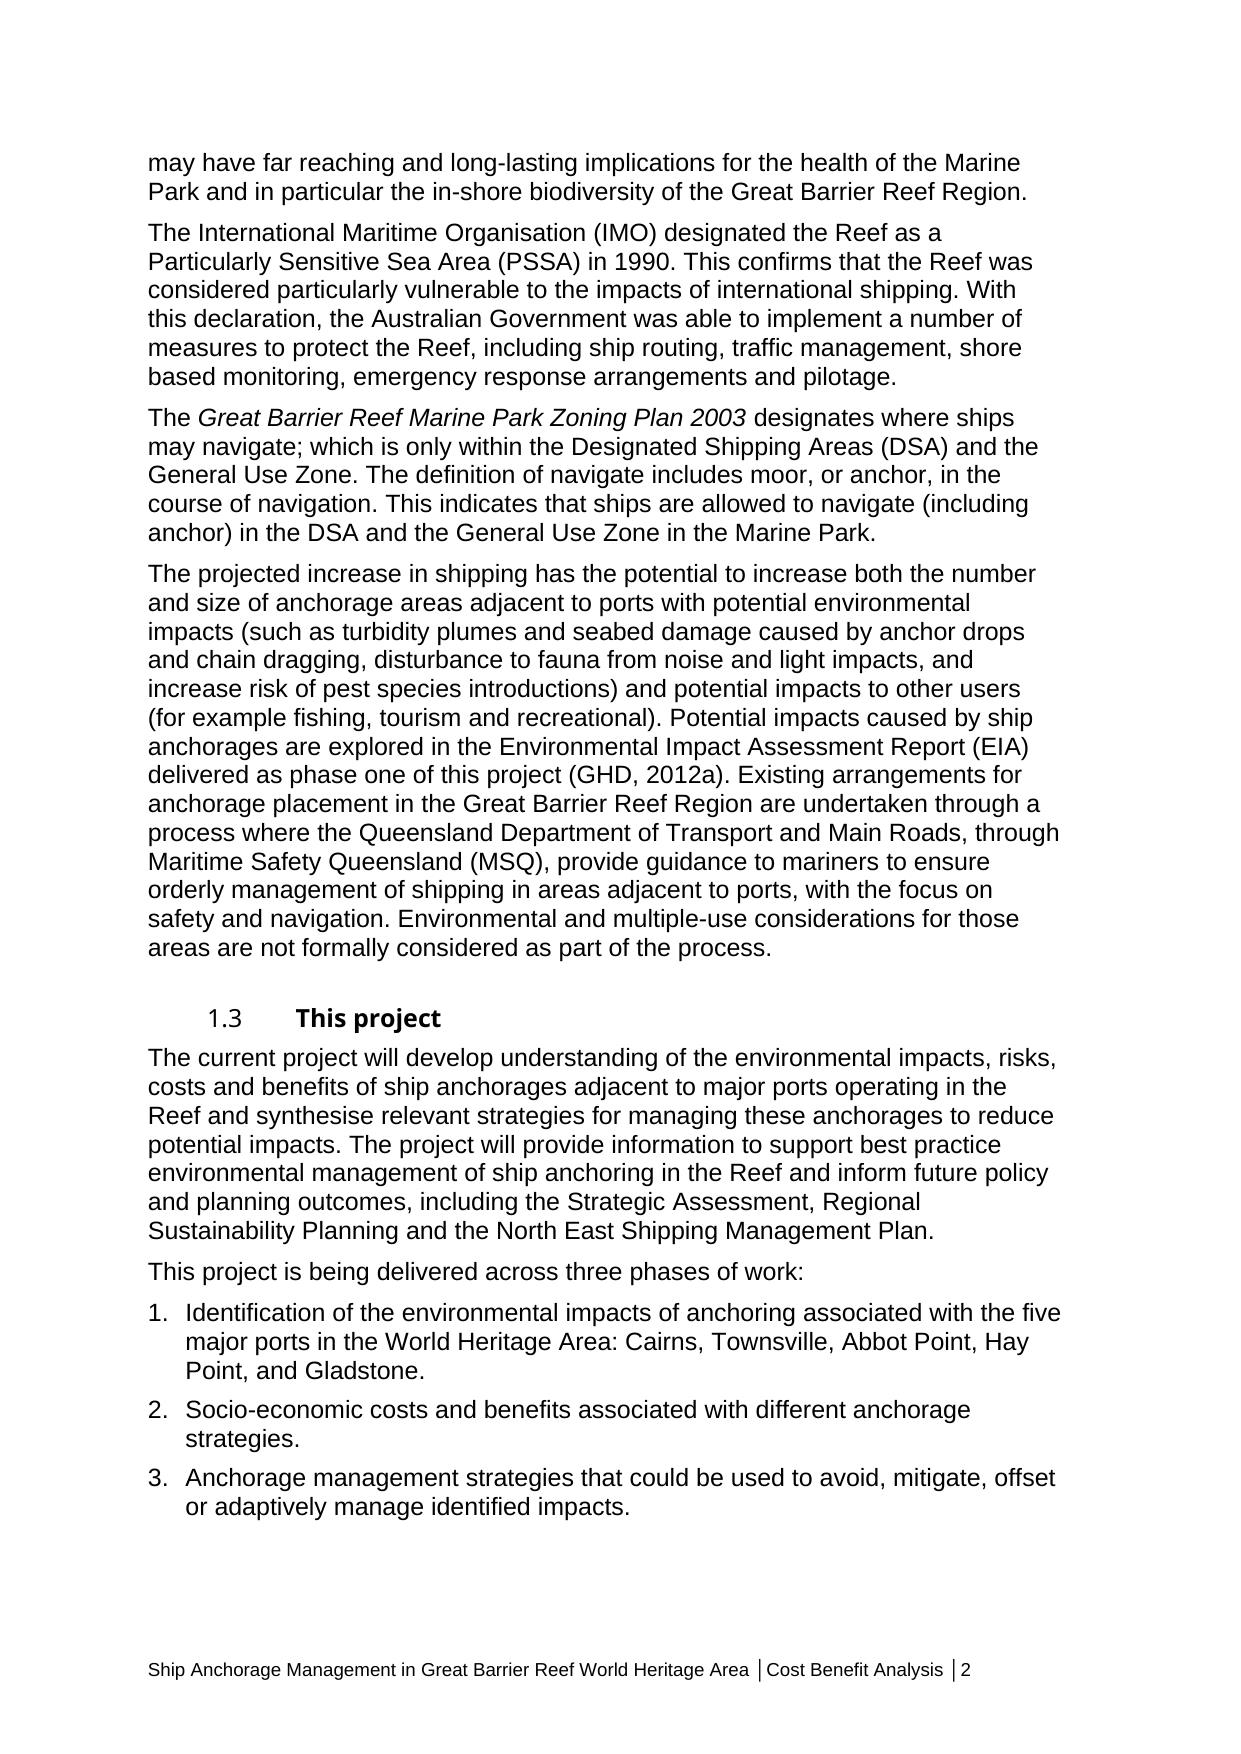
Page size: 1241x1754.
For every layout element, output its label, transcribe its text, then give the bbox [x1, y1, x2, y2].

text The International Maritime Organisation (IMO) designated the Reef as a Particularly Sensitive Sea Area (PSSA) in 1990. This confirms that the Reef was considered particularly vulnerable to the impacts of international shipping. With this declaration, the Australian Government was able to implement a number of measures to protect the Reef, including ship routing, traffic management, shore based monitoring, emergency response arrangements and pilotage. [148, 218, 1063, 390]
text The current project will develop understanding of the environmental impacts, risks, costs and benefits of ship anchorages adjacent to major ports operating in the Reef and synthesise relevant strategies for managing these anchorages to reduce potential impacts. The project will provide information to support best practice environmental management of ship anchoring in the Reef and inform future policy and planning outcomes, including the Strategic Assessment, Regional Sustainability Planning and the North East Shipping Management Plan. [148, 1043, 1063, 1245]
list Socio-economic costs and benefits associated with different anchorage strategies. [148, 1395, 1063, 1453]
text This project is being delivered across three phases of work: [148, 1257, 1063, 1286]
list Anchorage management strategies that could be used to avoid, mitigate, offset or adaptively manage identified impacts. [148, 1463, 1063, 1521]
subtitle This project [207, 1001, 1063, 1035]
text The Great Barrier Reef Marine Park Zoning Plan 2003 designates where ships may navigate; which is only within the Designated Shipping Areas (DSA) and the General Use Zone. The definition of navigate includes moor, or anchor, in the course of navigation. This indicates that ships are allowed to navigate (including anchor) in the DSA and the General Use Zone in the Marine Park. [148, 403, 1063, 546]
list Identification of the environmental impacts of anchoring associated with the five major ports in the World Heritage Area: Cairns, Townsville, Abbot Point, Hay Point, and Gladstone. [148, 1298, 1063, 1385]
text The projected increase in shipping has the potential to increase both the number and size of anchorage areas adjacent to ports with potential environmental impacts (such as turbidity plumes and seabed damage caused by anchor drops and chain dragging, disturbance to fauna from noise and light impacts, and increase risk of pest species introductions) and potential impacts to other users (for example fishing, tourism and recreational). Potential impacts caused by ship anchorages are explored in the Environmental Impact Assessment Report (EIA) delivered as phase one of this project (GHD, 2012a). Existing arrangements for anchorage placement in the Great Barrier Reef Region are undertaken through a process where the Queensland Department of Transport and Main Roads, through Maritime Safety Queensland (MSQ), provide guidance to mariners to ensure orderly management of shipping in areas adjacent to ports, with the focus on safety and navigation. Environmental and multiple-use considerations for those areas are not formally considered as part of the process. [148, 559, 1063, 961]
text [148, 148, 1063, 205]
